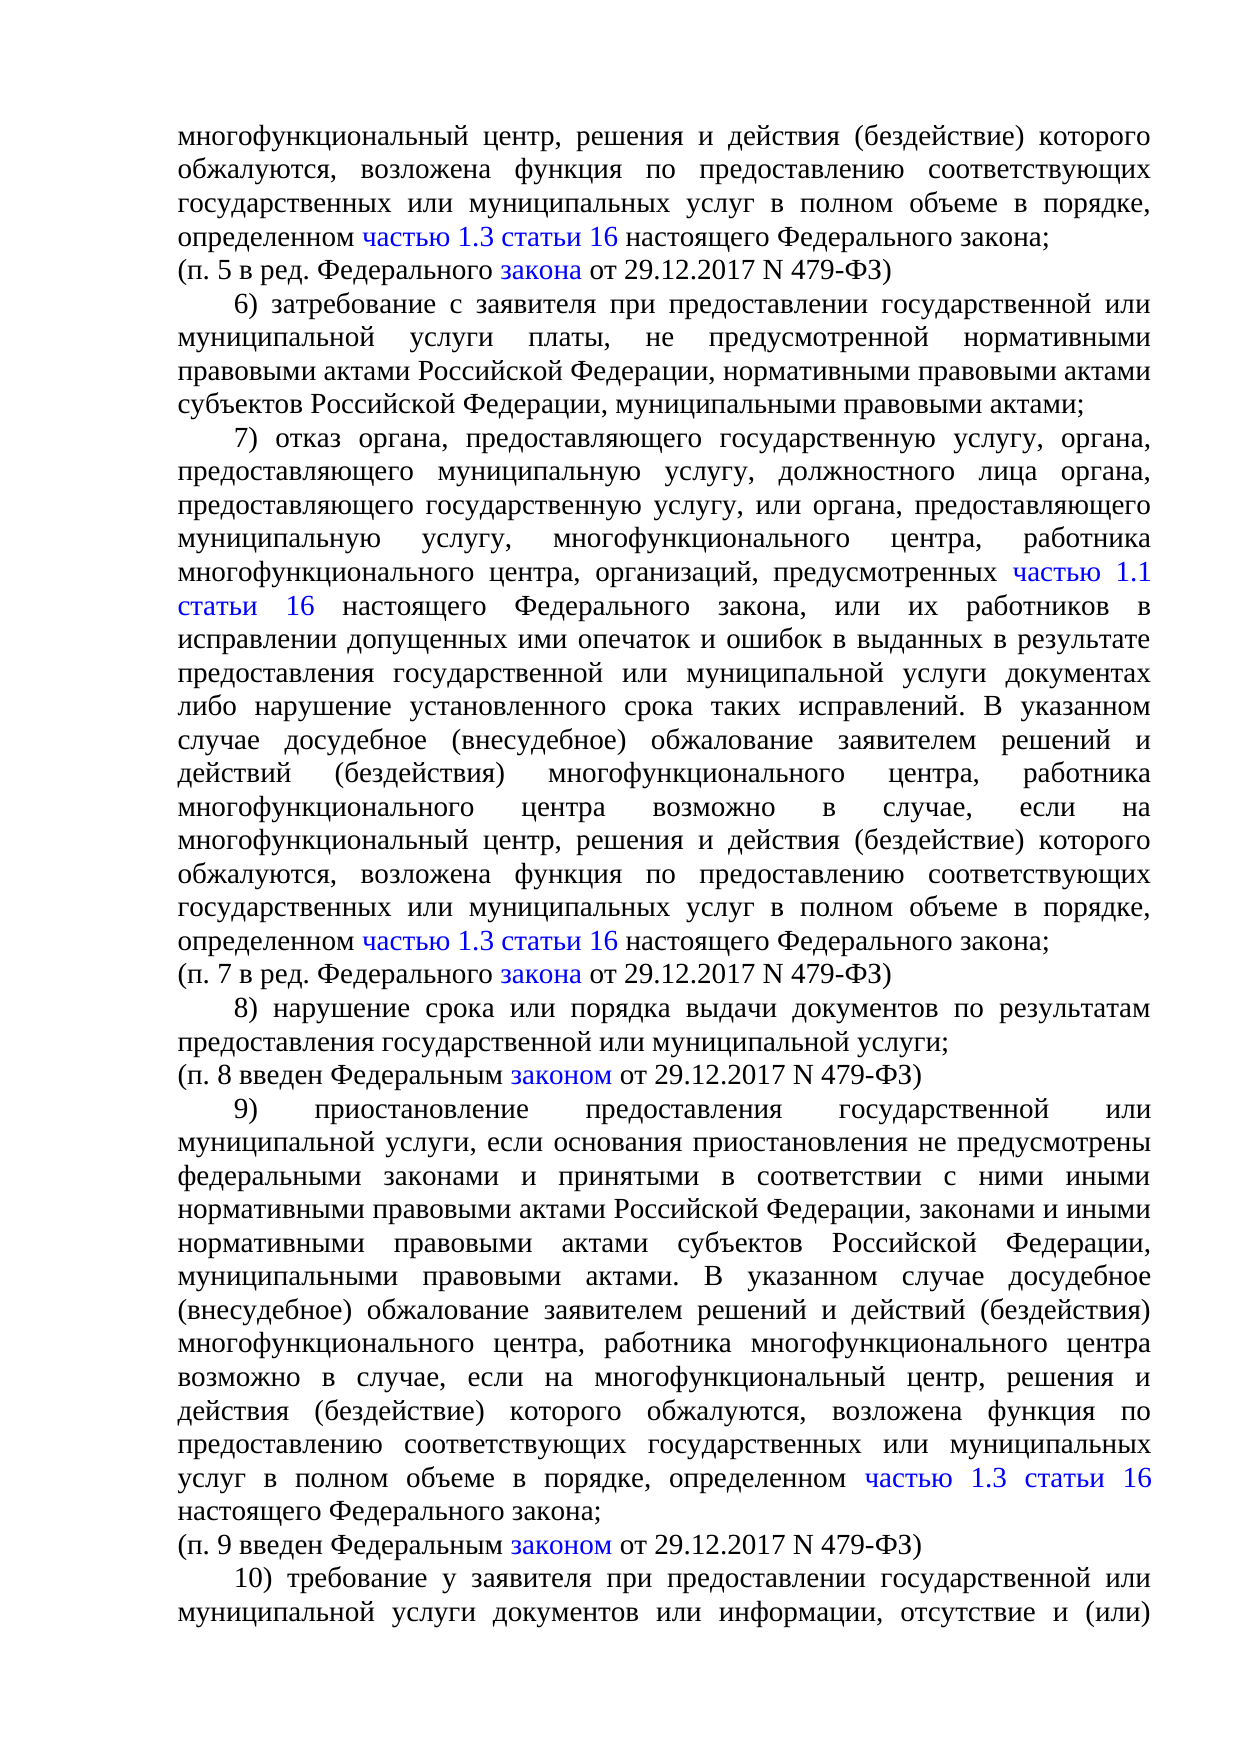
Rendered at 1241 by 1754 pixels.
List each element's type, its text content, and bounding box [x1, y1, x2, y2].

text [177, 118, 1152, 252]
text (п. 7 в ред. Федерального закона от 29.12.2017 N 479-ФЗ) [177, 957, 1152, 990]
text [177, 1560, 1152, 1627]
text (п. 5 в ред. Федерального закона от 29.12.2017 N 479-ФЗ) [177, 252, 1152, 286]
text (п. 9 введен Федеральным законом от 29.12.2017 N 479-ФЗ) [177, 1527, 1152, 1560]
text 7) отказ органа, предоставляющего государственную услугу, органа, предоставляющего муниципальную услугу, должностного лица органа, предоставляющего государственную услугу, или органа, предоставляющего муниципальную услугу, многофункционального центра, работника многофункционального центра, организаций, предусмотренных частью 1.1 статьи 16 настоящего Федерального закона, или их работников в исправлении допущенных ими опечаток и ошибок в выданных в результате предоставления государственной или муниципальной услуги документах либо нарушение установленного срока таких исправлений. В указанном случае досудебное (внесудебное) обжалование заявителем решений и действий (бездействия) многофункционального центра, работника многофункционального центра возможно в случае, если на многофункциональный центр, решения и действия (бездействие) которого обжалуются, возложена функция по предоставлению соответствующих государственных или муниципальных услуг в полном объеме в порядке, определенном частью 1.3 статьи 16 настоящего Федерального закона; [177, 420, 1152, 957]
text (п. 8 введен Федеральным законом от 29.12.2017 N 479-ФЗ) [177, 1057, 1152, 1091]
text 6) затребование с заявителя при предоставлении государственной или муниципальной услуги платы, не предусмотренной нормативными правовыми актами Российской Федерации, нормативными правовыми актами субъектов Российской Федерации, муниципальными правовыми актами; [177, 286, 1152, 420]
text 8) нарушение срока или порядка выдачи документов по результатам предоставления государственной или муниципальной услуги; [177, 990, 1152, 1057]
text 9) приостановление предоставления государственной или муниципальной услуги, если основания приостановления не предусмотрены федеральными законами и принятыми в соответствии с ними иными нормативными правовыми актами Российской Федерации, законами и иными нормативными правовыми актами субъектов Российской Федерации, муниципальными правовыми актами. В указанном случае досудебное (внесудебное) обжалование заявителем решений и действий (бездействия) многофункционального центра, работника многофункционального центра возможно в случае, если на многофункциональный центр, решения и действия (бездействие) которого обжалуются, возложена функция по предоставлению соответствующих государственных или муниципальных услуг в полном объеме в порядке, определенном частью 1.3 статьи 16 настоящего Федерального закона; [177, 1091, 1152, 1527]
